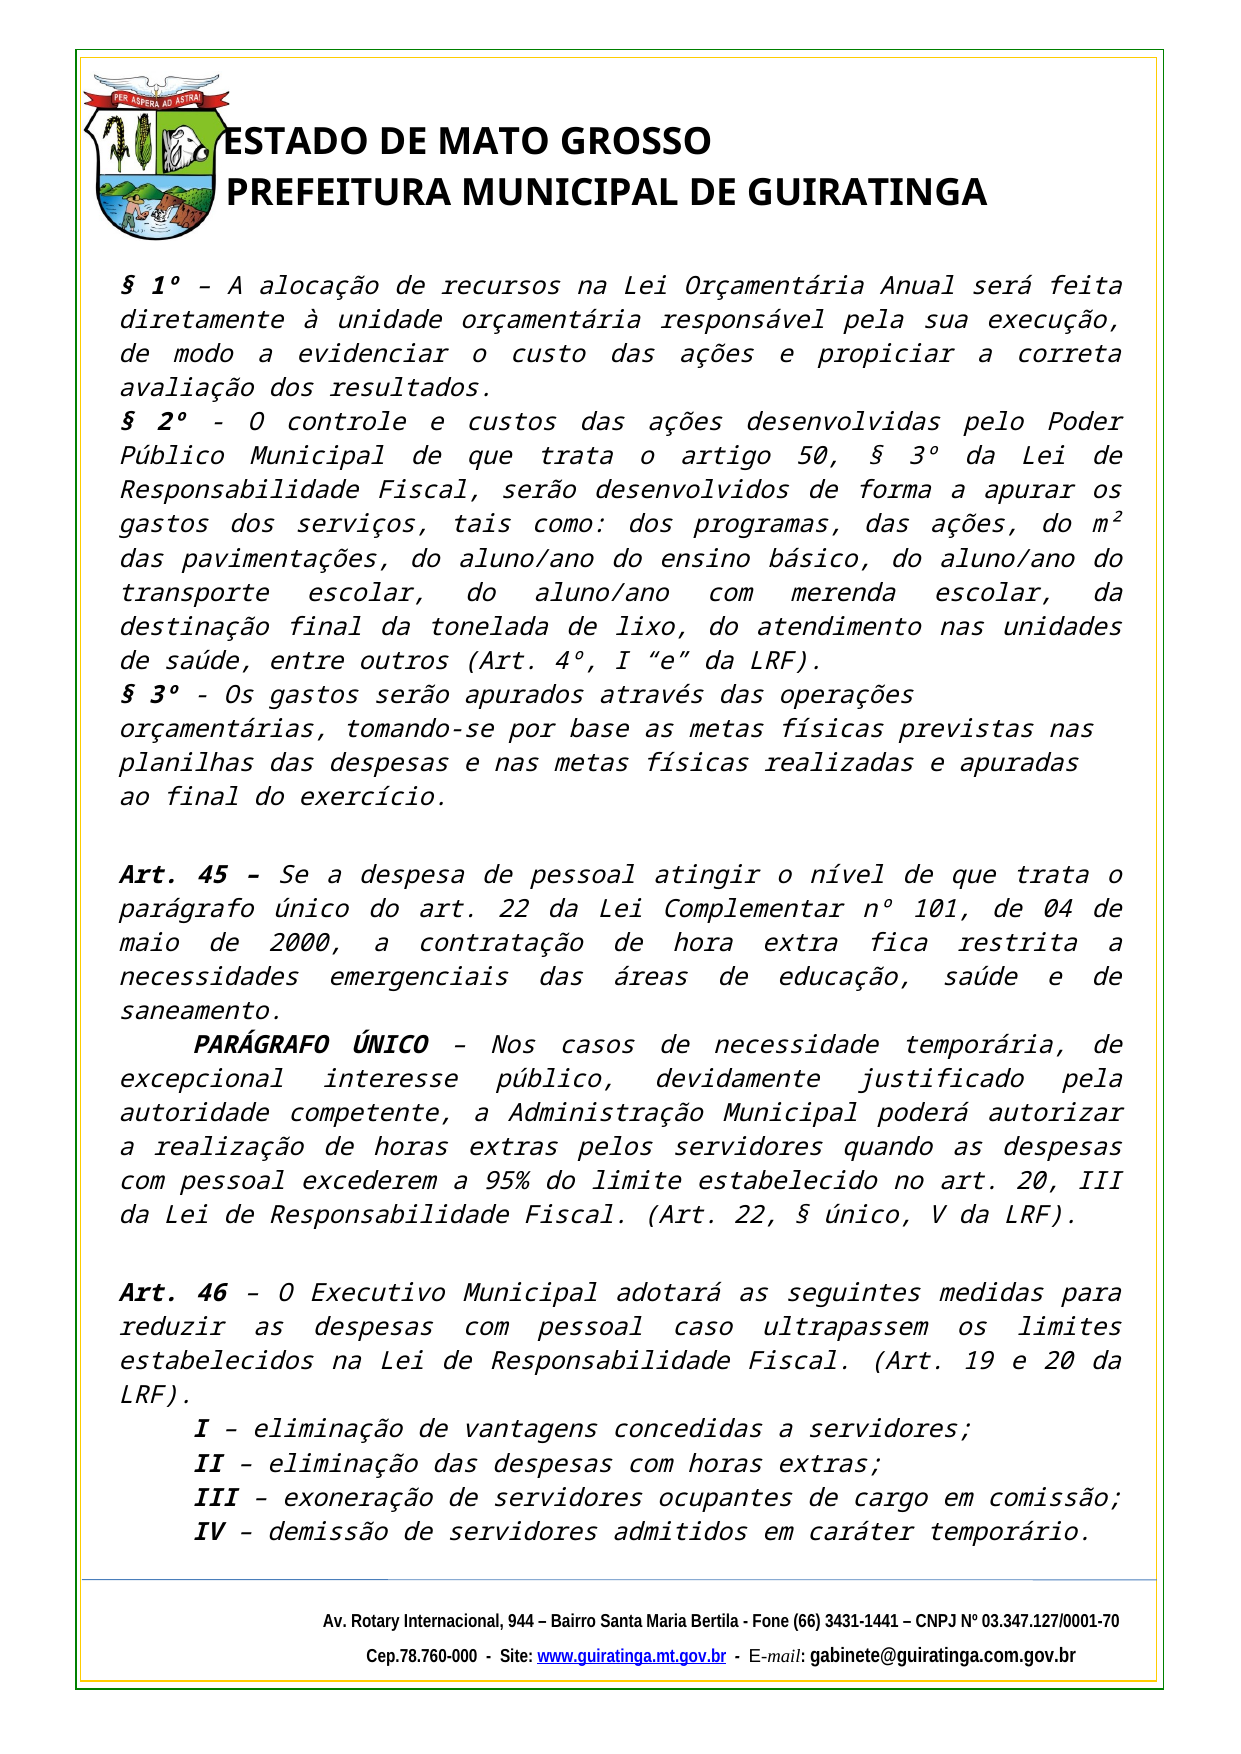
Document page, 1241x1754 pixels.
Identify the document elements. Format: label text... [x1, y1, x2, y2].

text PARÁGRAFO ÚNICO – Nos casos de necessidade temporária, de excepcional interesse público, devidamente justificado pela autoridade competente, a Administração Municipal poderá autorizar a realização de horas extras pelos servidores quando as despesas com pessoal excederem a 95% do limite estabelecido no art. 20, III da Lei de Responsabilidade Fiscal. (Art. 22, § único, V da LRF). [118, 1027, 1122, 1231]
text Art. 46 – O Executivo Municipal adotará as seguintes medidas para reduzir as despesas com pessoal caso ultrapassem os limites estabelecidos na Lei de Responsabilidade Fiscal. (Art. 19 e 20 da LRF). [118, 1275, 1122, 1411]
text § 3º - Os gastos serão apurados através das operações orçamentárias, tomando-se por base as metas físicas previstas nas planilhas das despesas e nas metas físicas realizadas e apuradas ao final do exercício. [118, 676, 1122, 813]
text IV – demissão de servidores admitidos em caráter temporário. [118, 1513, 1122, 1547]
text III – exoneração de servidores ocupantes de cargo em comissão; [118, 1479, 1122, 1513]
text I – eliminação de vantagens concedidas a servidores; [118, 1411, 1122, 1445]
text § 1º – A alocação de recursos na Lei Orçamentária Anual será feita diretamente à unidade orçamentária responsável pela sua execução, de modo a evidenciar o custo das ações e propiciar a correta avaliação dos resultados. [118, 268, 1122, 404]
text II – eliminação das despesas com horas extras; [118, 1445, 1122, 1479]
text Art. 45 – Se a despesa de pessoal atingir o nível de que trata o parágrafo único do art. 22 da Lei Complementar nº 101, de 04 de maio de 2000, a contratação de hora extra fica restrita a necessidades emergenciais das áreas de educação, saúde e de saneamento. [118, 856, 1122, 1027]
text § 2º - O controle e custos das ações desenvolvidas pelo Poder Público Municipal de que trata o artigo 50, § 3º da Lei de Responsabilidade Fiscal, serão desenvolvidos de forma a apurar os gastos dos serviços, tais como: dos programas, das ações, do m² das pavimentações, do aluno/ano do ensino básico, do aluno/ano do transporte escolar, do aluno/ano com merenda escolar, da destinação final da tonelada de lixo, do atendimento nas unidades de saúde, entre outros (Art. 4º, I “e” da LRF). [118, 404, 1122, 676]
picture [81, 71, 230, 241]
